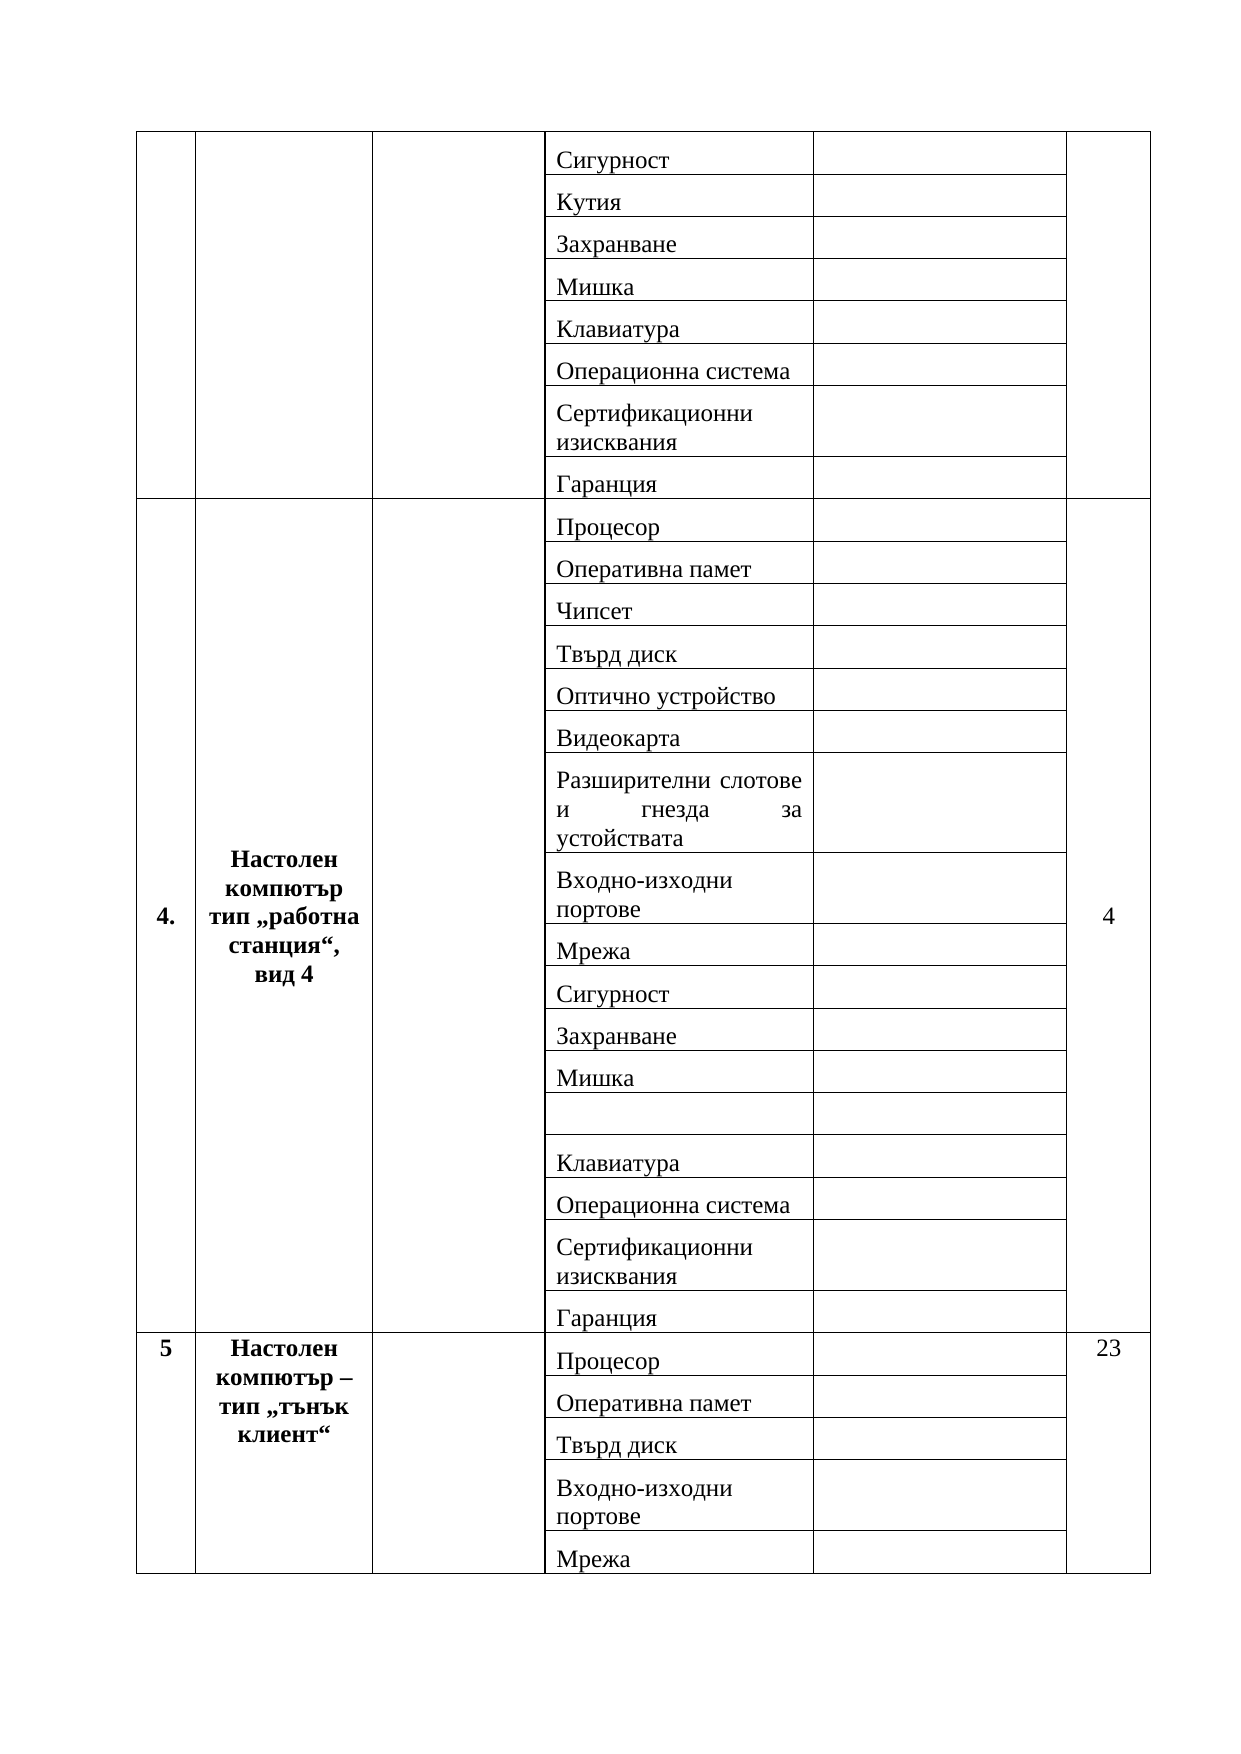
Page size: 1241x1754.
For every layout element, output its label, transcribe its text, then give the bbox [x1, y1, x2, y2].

table_cell [814, 259, 1066, 300]
table_cell Видеокарта [546, 711, 813, 752]
table_cell 4. [137, 499, 195, 1332]
table_cell [814, 924, 1066, 965]
table_cell [814, 1333, 1066, 1374]
table_cell Сертификационни изисквания [546, 386, 813, 456]
table_cell Сигурност [546, 966, 813, 1007]
table_cell [814, 386, 1066, 456]
table_cell Гаранция [546, 457, 813, 498]
table_cell Входно-изходни портове [546, 853, 813, 923]
table_cell [814, 1093, 1066, 1134]
table_cell [814, 1009, 1066, 1050]
table_cell [814, 1531, 1066, 1572]
table_cell [814, 132, 1066, 173]
table_cell 23 [1067, 1333, 1150, 1572]
table_cell Клавиатура [546, 1135, 813, 1177]
table_cell Мрежа [546, 1531, 813, 1572]
table_cell [814, 853, 1066, 923]
table_cell Захранване [546, 217, 813, 258]
table_cell 5 [137, 1333, 195, 1572]
table_cell Разширителни слотове и гнезда за устойствата [546, 753, 813, 852]
table_cell Мишка [546, 1051, 813, 1092]
table_cell [814, 1418, 1066, 1459]
table_cell Настолен компютър – тип „тънък клиент“ [196, 1333, 372, 1572]
table_cell Клавиатура [546, 301, 813, 343]
table_cell Оперативна памет [546, 542, 813, 583]
table_cell [814, 966, 1066, 1007]
table_cell [814, 457, 1066, 498]
table_cell [814, 669, 1066, 710]
table_cell [814, 711, 1066, 752]
table_cell Процесор [546, 499, 813, 541]
table_cell [814, 1051, 1066, 1092]
table_cell Оперативна памет [546, 1376, 813, 1417]
table_cell [814, 1376, 1066, 1417]
table_cell Оптично устройство [546, 669, 813, 710]
table_cell Операционна система [546, 1178, 813, 1219]
table_cell [814, 753, 1066, 852]
table_cell Операционна система [546, 344, 813, 385]
table_cell [814, 1178, 1066, 1219]
table_cell [814, 584, 1066, 625]
table_cell Кутия [546, 175, 813, 216]
table_cell [814, 344, 1066, 385]
table_cell Входно-изходни портове [546, 1460, 813, 1530]
table_cell Чипсет [546, 584, 813, 625]
table_cell [814, 1291, 1066, 1332]
table_cell [814, 1220, 1066, 1290]
table_cell [546, 1093, 813, 1134]
table_cell Процесор [546, 1333, 813, 1374]
table_cell [814, 1460, 1066, 1530]
table_cell [814, 542, 1066, 583]
table_cell Сертификационни изисквания [546, 1220, 813, 1290]
table_cell [814, 175, 1066, 216]
table_cell [814, 626, 1066, 667]
table_cell Захранване [546, 1009, 813, 1050]
table_cell [373, 1333, 544, 1572]
table_cell Твърд диск [546, 626, 813, 667]
table_cell Настолeн компютър тип „работна станция“, вид 4 [196, 499, 372, 1332]
table_cell Гаранция [546, 1291, 813, 1332]
table_cell Твърд диск [546, 1418, 813, 1459]
table_cell [814, 499, 1066, 541]
table_cell Мрежа [546, 924, 813, 965]
table_cell [814, 301, 1066, 343]
table_cell [814, 1135, 1066, 1177]
table_cell 4 [1067, 499, 1150, 1332]
table_cell [373, 499, 544, 1332]
table_cell [814, 217, 1066, 258]
table_cell Сигурност [546, 132, 813, 173]
table_cell Мишка [546, 259, 813, 300]
